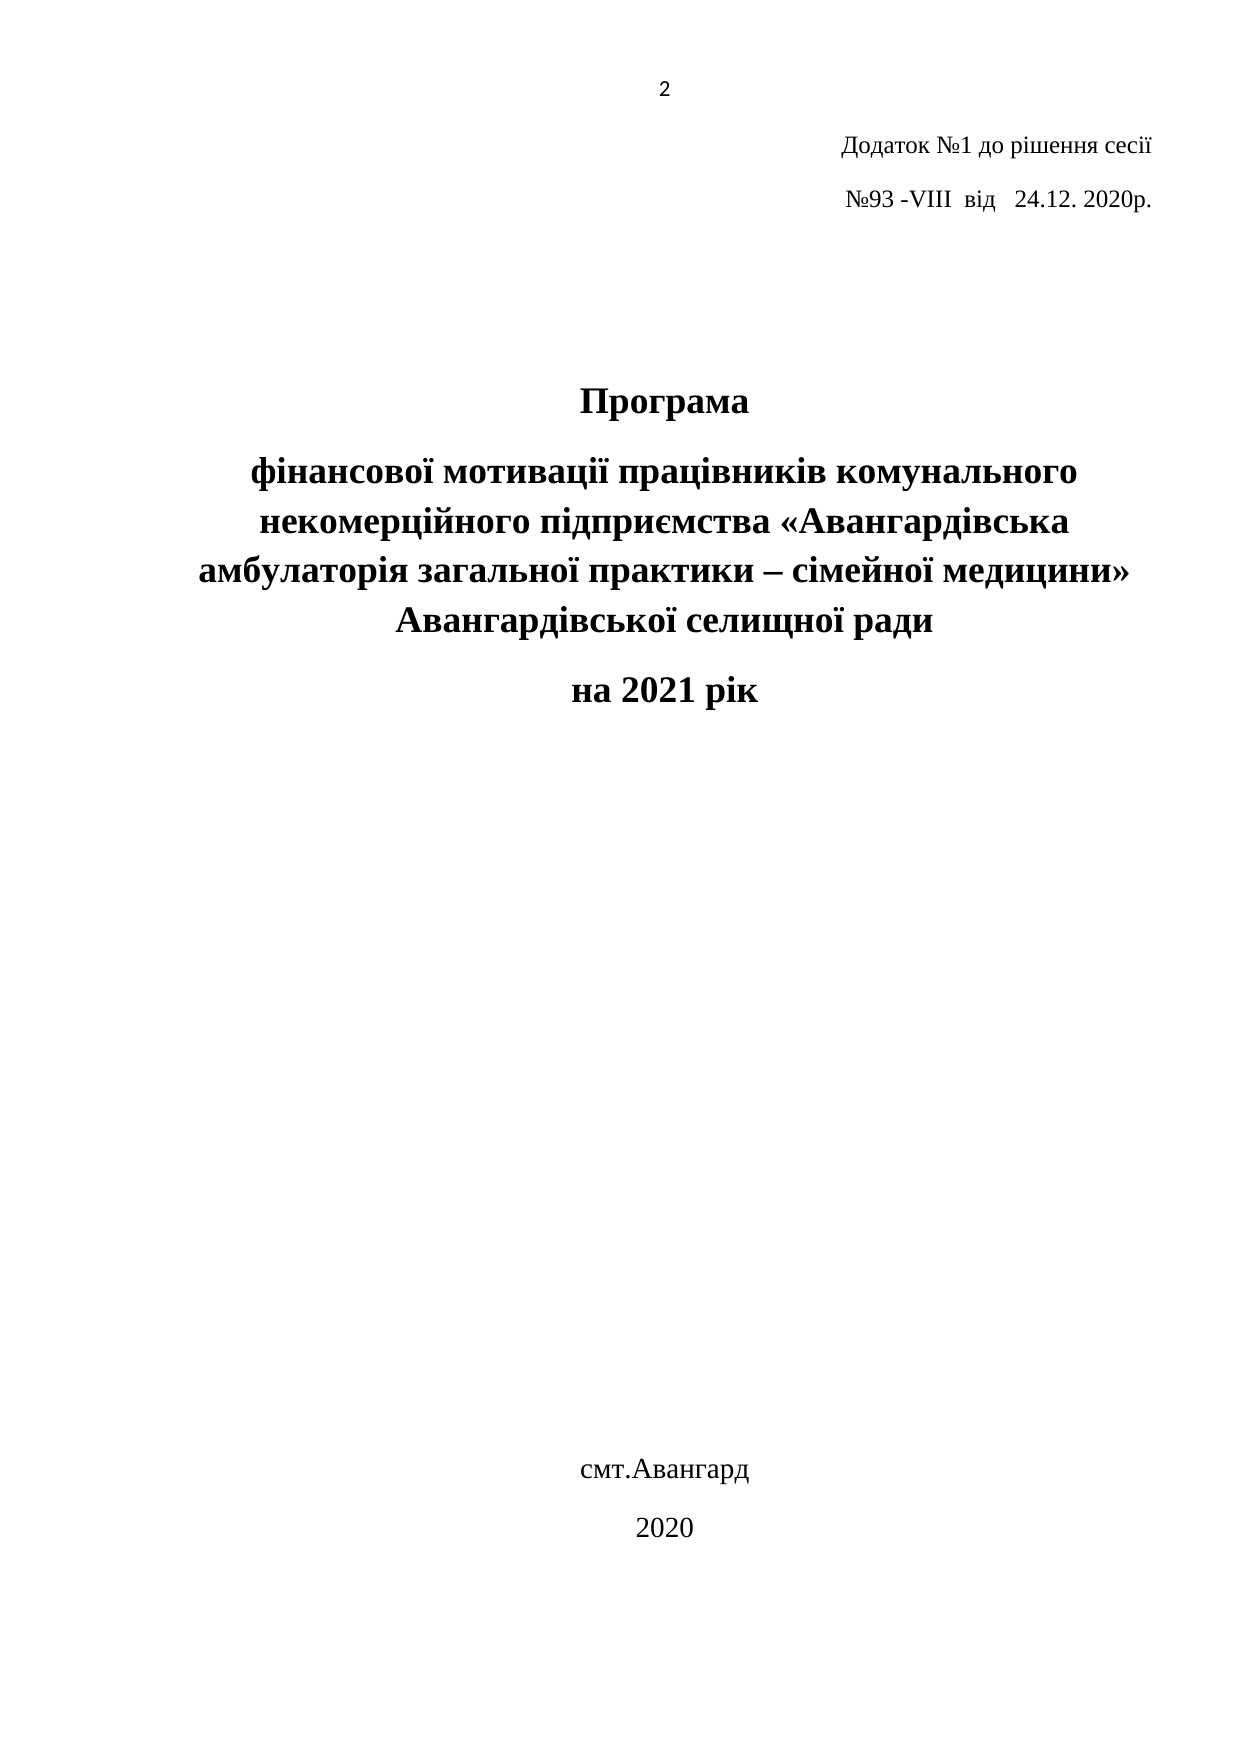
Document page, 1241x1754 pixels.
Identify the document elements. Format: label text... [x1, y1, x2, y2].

text Програма [177, 378, 1152, 421]
text фінансової мотивації працівників комунального некомерційного підприємства «Авангардівська амбулаторія загальної практики – сімейної медицини» Авангардівської селищної ради [177, 449, 1152, 641]
text Додаток №1 до рішення сесії [177, 130, 1152, 158]
text №93 -VIIІ від 24.12. 2020р. [177, 184, 1152, 212]
text 2020 [177, 1510, 1152, 1544]
text смт.Авангард [177, 1451, 1152, 1484]
text на 2021 рік [177, 668, 1152, 711]
